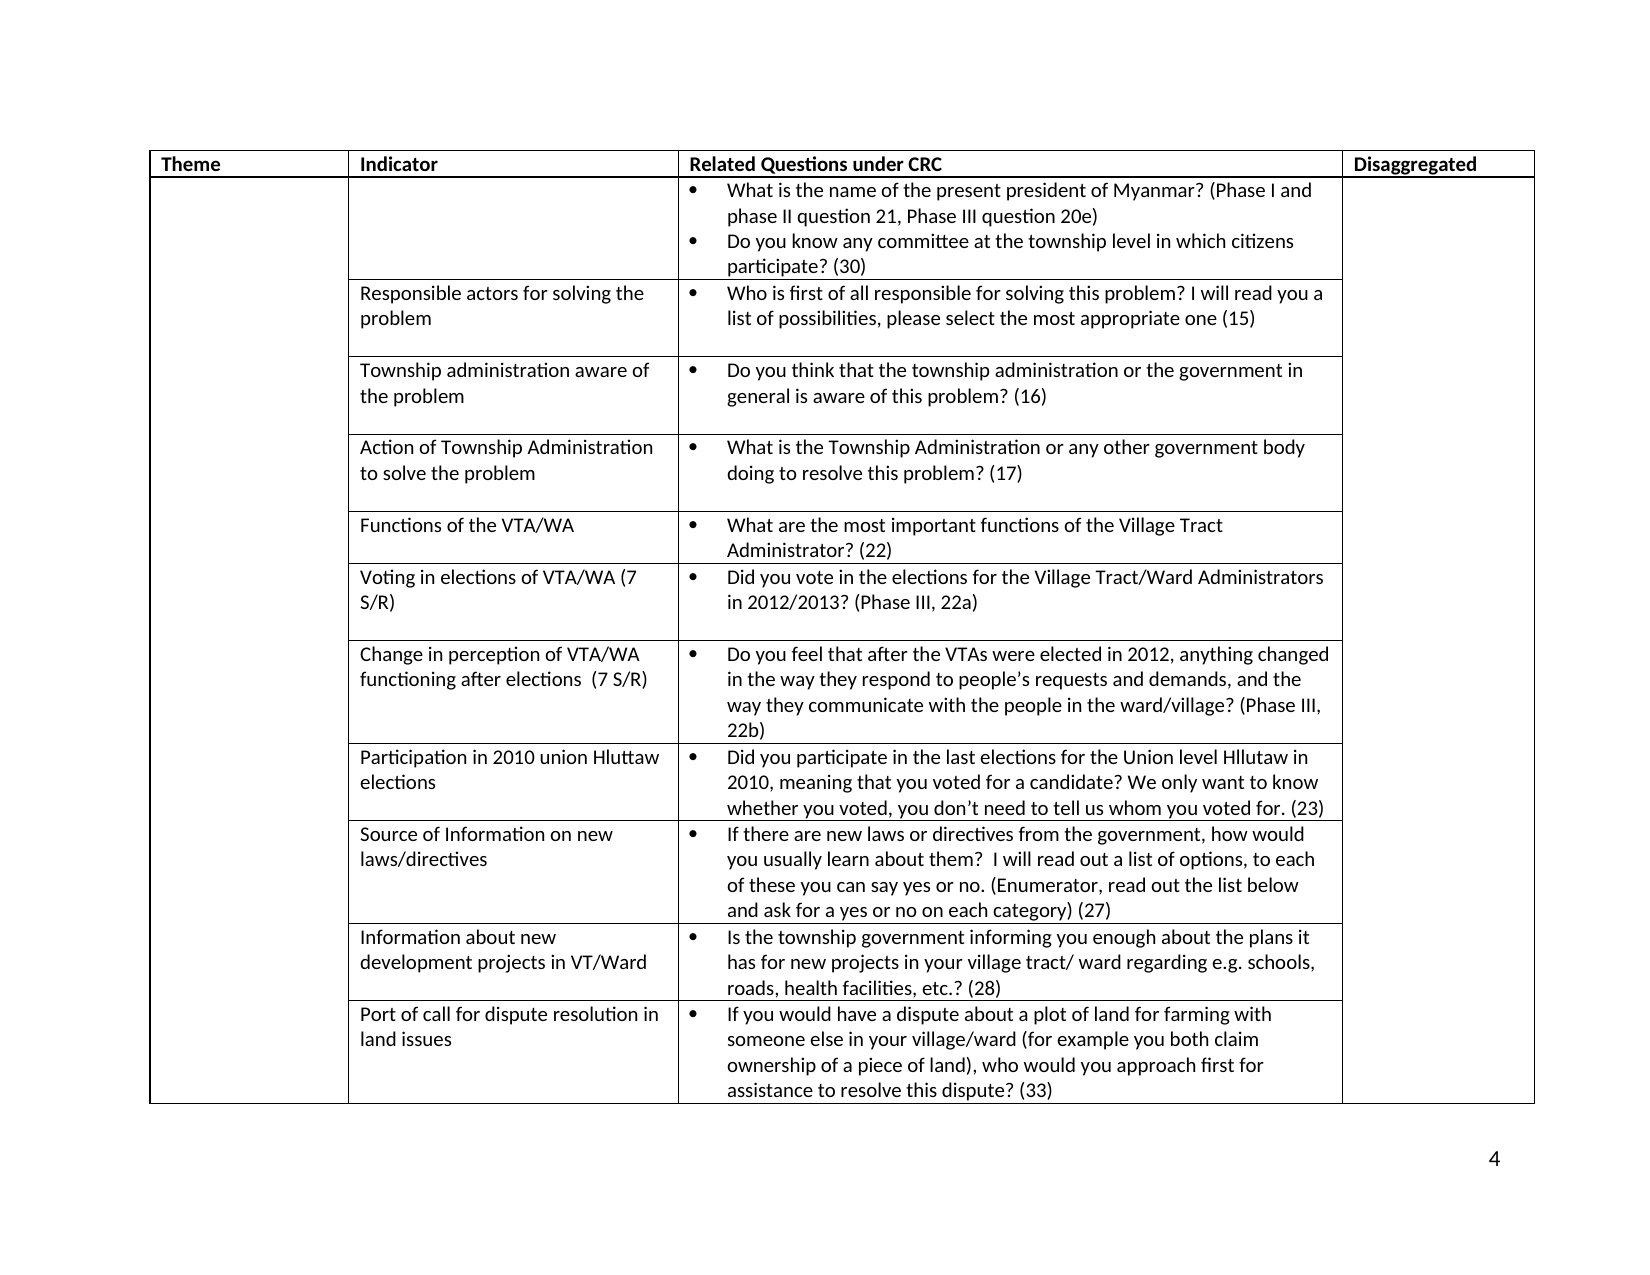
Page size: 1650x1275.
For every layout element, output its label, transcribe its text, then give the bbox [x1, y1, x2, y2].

table_cell Voting in elections of VTA/WA (7 S/R) [349, 564, 678, 640]
table_cell Change in perception of VTA/WA functioning after elections (7 S/R) [349, 641, 678, 743]
table_cell Township administration aware of the problem [349, 357, 678, 434]
table_cell Information about new development projects in VT/Ward [349, 924, 678, 1000]
table_header Disaggregated [1343, 151, 1534, 176]
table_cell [349, 178, 678, 279]
table_cell Action of Township Administration to solve the problem [349, 435, 678, 511]
table_cell What is the Township Administration or any other government body doing to resolve this problem? (17) [679, 435, 1342, 511]
table_cell Did you participate in the last elections for the Union level Hllutaw in 2010, meaning that you voted for a candidate? We only want to know whether you voted, you don’t need to tell us whom you voted for. (23) [679, 744, 1342, 820]
table_header Indicator [349, 151, 678, 176]
table_cell What are the most important functions of the Village Tract Administrator? (22) [679, 512, 1342, 563]
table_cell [679, 178, 1342, 279]
table_header Related Questions under CRC [679, 151, 1342, 176]
table_cell Participation in 2010 union Hluttaw elections [349, 744, 678, 820]
table_cell Is the township government informing you enough about the plans it has for new projects in your village tract/ ward regarding e.g. schools, roads, health facilities, etc.? (28) [679, 924, 1342, 1000]
table_cell Responsible actors for solving the problem [349, 280, 678, 356]
table_cell If you would have a dispute about a plot of land for farming with someone else in your village/ward (for example you both claim ownership of a piece of land), who would you approach first for assistance to resolve this dispute? (33) [679, 1001, 1342, 1103]
table_cell Did you vote in the elections for the Village Tract/Ward Administrators in 2012/2013? (Phase III, 22a) [679, 564, 1342, 640]
table_cell Source of Information on new laws/directives [349, 821, 678, 923]
table_cell Port of call for dispute resolution in land issues [349, 1001, 678, 1103]
table_cell Functions of the VTA/WA [349, 512, 678, 563]
table_header Theme [151, 151, 348, 176]
table_cell If there are new laws or directives from the government, how would you usually learn about them? I will read out a list of options, to each of these you can say yes or no. (Enumerator, read out the list below and ask for a yes or no on each category) (27) [679, 821, 1342, 923]
table_cell Who is first of all responsible for solving this problem? I will read you a list of possibilities, please select the most appropriate one (15) [679, 280, 1342, 356]
table_cell Do you think that the township administration or the government in general is aware of this problem? (16) [679, 357, 1342, 434]
table_cell Do you feel that after the VTAs were elected in 2012, anything changed in the way they respond to people’s requests and demands, and the way they communicate with the people in the ward/village? (Phase III, 22b) [679, 641, 1342, 743]
